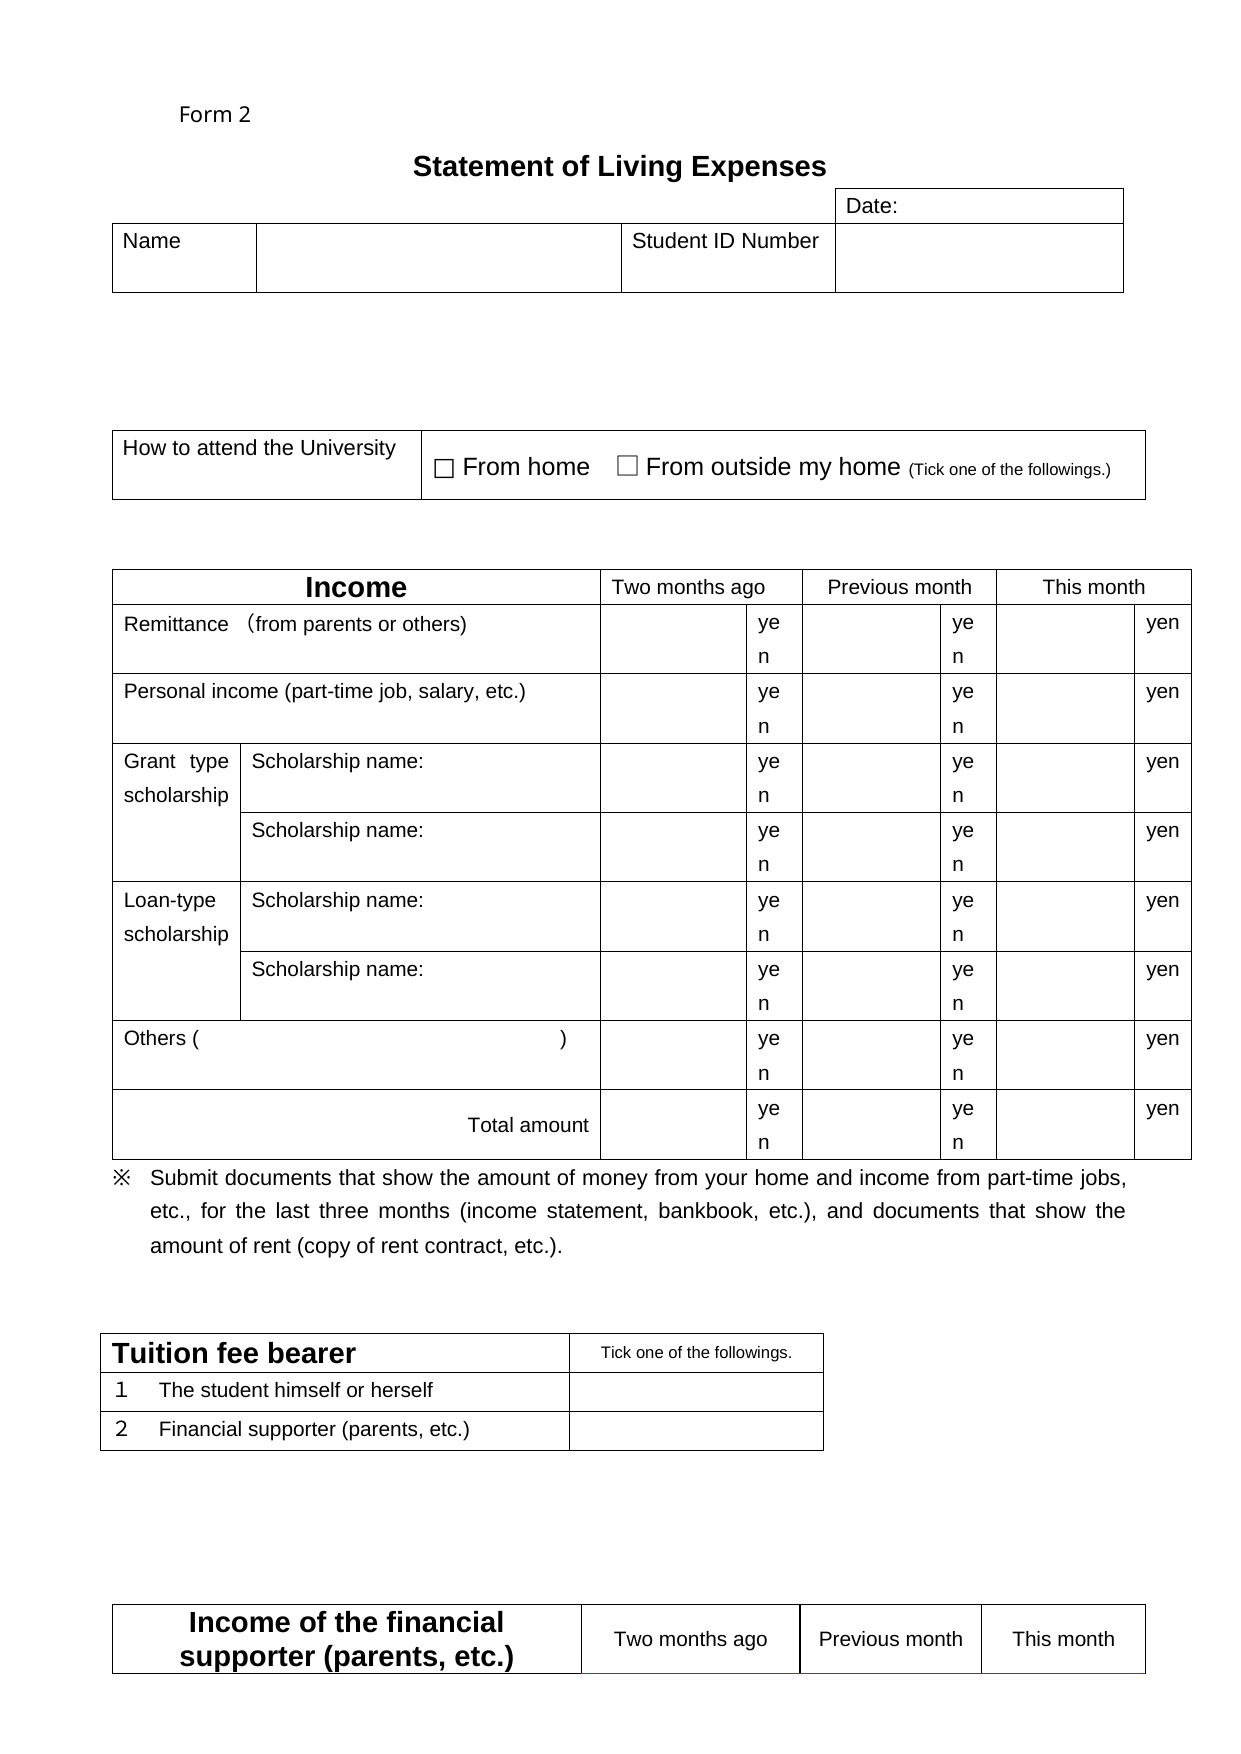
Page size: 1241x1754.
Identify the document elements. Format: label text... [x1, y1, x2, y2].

table_header Two months ago [582, 1605, 799, 1673]
table_cell Scholarship name: [241, 952, 600, 1020]
table_cell yen [1135, 882, 1191, 951]
table_cell [997, 813, 1134, 881]
table_cell [803, 813, 940, 881]
table_cell yen [747, 882, 802, 951]
table_cell [601, 882, 746, 951]
table_cell [997, 952, 1134, 1020]
table_cell Loan-type scholarship [113, 882, 240, 1020]
table_cell [803, 1090, 940, 1159]
table_cell Name [113, 224, 256, 292]
table_cell Total amount [113, 1090, 600, 1159]
table_cell [997, 1021, 1134, 1089]
table_cell Student ID Number [622, 224, 835, 292]
table_cell [601, 813, 746, 881]
table_cell Personal income (part-time job, salary, etc.) [113, 674, 600, 742]
table_cell [601, 1090, 746, 1159]
table_header Income [113, 570, 600, 604]
table_cell [997, 605, 1134, 673]
table_cell yen [1135, 952, 1191, 1020]
table_cell yen [941, 952, 996, 1020]
table_cell [803, 952, 940, 1020]
table_cell Scholarship name: [241, 882, 600, 951]
text Statement of Living Expenses [112, 148, 1128, 182]
table_cell Scholarship name: [241, 813, 600, 881]
table_cell yen [941, 813, 996, 881]
table_cell Remittance （from parents or others) [113, 605, 600, 673]
table_cell １ The student himself or herself [101, 1373, 569, 1411]
table_cell [803, 882, 940, 951]
table_cell [570, 1412, 823, 1450]
table_cell Scholarship name: [241, 744, 600, 812]
table_cell yen [747, 674, 802, 742]
table_cell yen [747, 605, 802, 673]
table_cell [997, 674, 1134, 742]
table_cell [601, 744, 746, 812]
table_cell ２ Financial supporter (parents, etc.) [101, 1412, 569, 1450]
table_cell Grant type scholarship [113, 744, 240, 881]
table_header Date: [836, 189, 1123, 223]
table_cell [997, 1090, 1134, 1159]
table_cell [601, 952, 746, 1020]
table_cell [570, 1373, 823, 1411]
table_header How to attend the University [113, 431, 421, 499]
table_cell [836, 224, 1123, 292]
list Submit documents that show the amount of money from your home and income from part-time jobs, etc., for the last three months (income statement, bankbook, etc.), and documents that show the amount of rent (copy of rent contract, etc.). [112, 1160, 1128, 1262]
table_header This month [997, 570, 1191, 604]
table_cell [601, 605, 746, 673]
table_cell yen [941, 674, 996, 742]
table_cell yen [747, 952, 802, 1020]
table_cell [803, 674, 940, 742]
table_header Tick one of the followings. [570, 1334, 823, 1372]
table_cell yen [1135, 744, 1191, 812]
table_header Previous month [801, 1605, 981, 1673]
table_cell [803, 744, 940, 812]
table_cell [997, 744, 1134, 812]
table_cell yen [747, 1090, 802, 1159]
table_cell [997, 882, 1134, 951]
table_header Previous month [803, 570, 996, 604]
table_cell [803, 1021, 940, 1089]
table_cell Others ( ) [113, 1021, 600, 1089]
table_cell [803, 605, 940, 673]
table_cell yen [747, 1021, 802, 1089]
table_cell [601, 1021, 746, 1089]
table_header Income of the financial supporter (parents, etc.) [113, 1605, 581, 1673]
table_cell yen [1135, 605, 1191, 673]
table_cell yen [941, 1021, 996, 1089]
table_cell yen [1135, 1021, 1191, 1089]
table_cell yen [941, 744, 996, 812]
table_cell yen [1135, 813, 1191, 881]
table_header Two months ago [601, 570, 802, 604]
table_cell [601, 674, 746, 742]
table_header Tuition fee bearer [101, 1334, 569, 1372]
table_cell yen [1135, 1090, 1191, 1159]
table_cell yen [941, 605, 996, 673]
table_cell yen [1135, 674, 1191, 742]
table_cell yen [747, 744, 802, 812]
table_cell yen [941, 1090, 996, 1159]
table_cell [257, 224, 621, 292]
table_cell yen [941, 882, 996, 951]
table_header □ From home □ From outside my home (Tick one of the followings.) [422, 431, 1145, 499]
table_cell yen [747, 813, 802, 881]
table_header This month [982, 1605, 1145, 1673]
